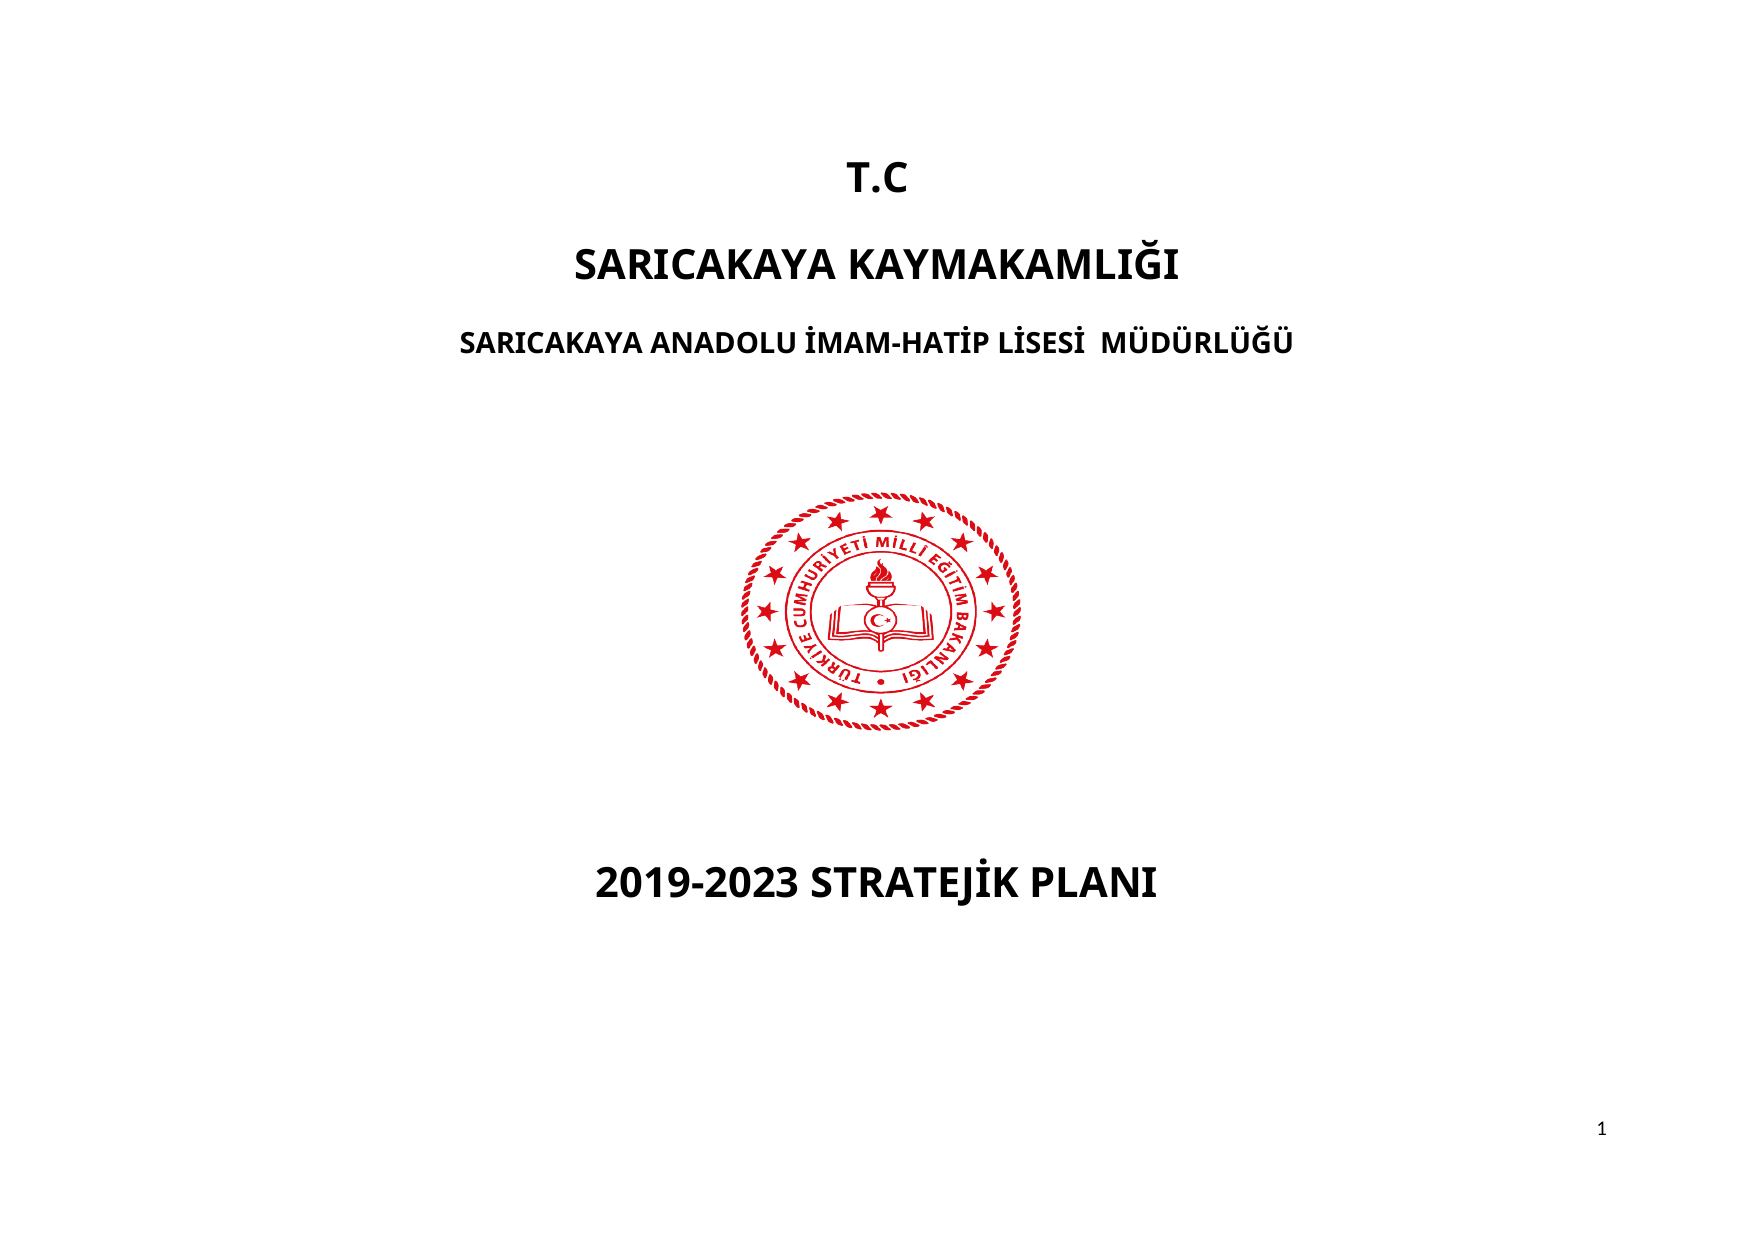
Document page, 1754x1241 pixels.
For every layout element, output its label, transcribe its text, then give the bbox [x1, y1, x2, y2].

text SARICAKAYA KAYMAKAMLIĞI [148, 235, 1606, 292]
text SARICAKAYA ANADOLU İMAM-HATİP LİSESİ MÜDÜRLÜĞÜ [148, 323, 1606, 362]
picture [677, 389, 1077, 829]
text T.C [148, 148, 1606, 204]
text 2019-2023 STRATEJİK PLANI [148, 853, 1606, 910]
